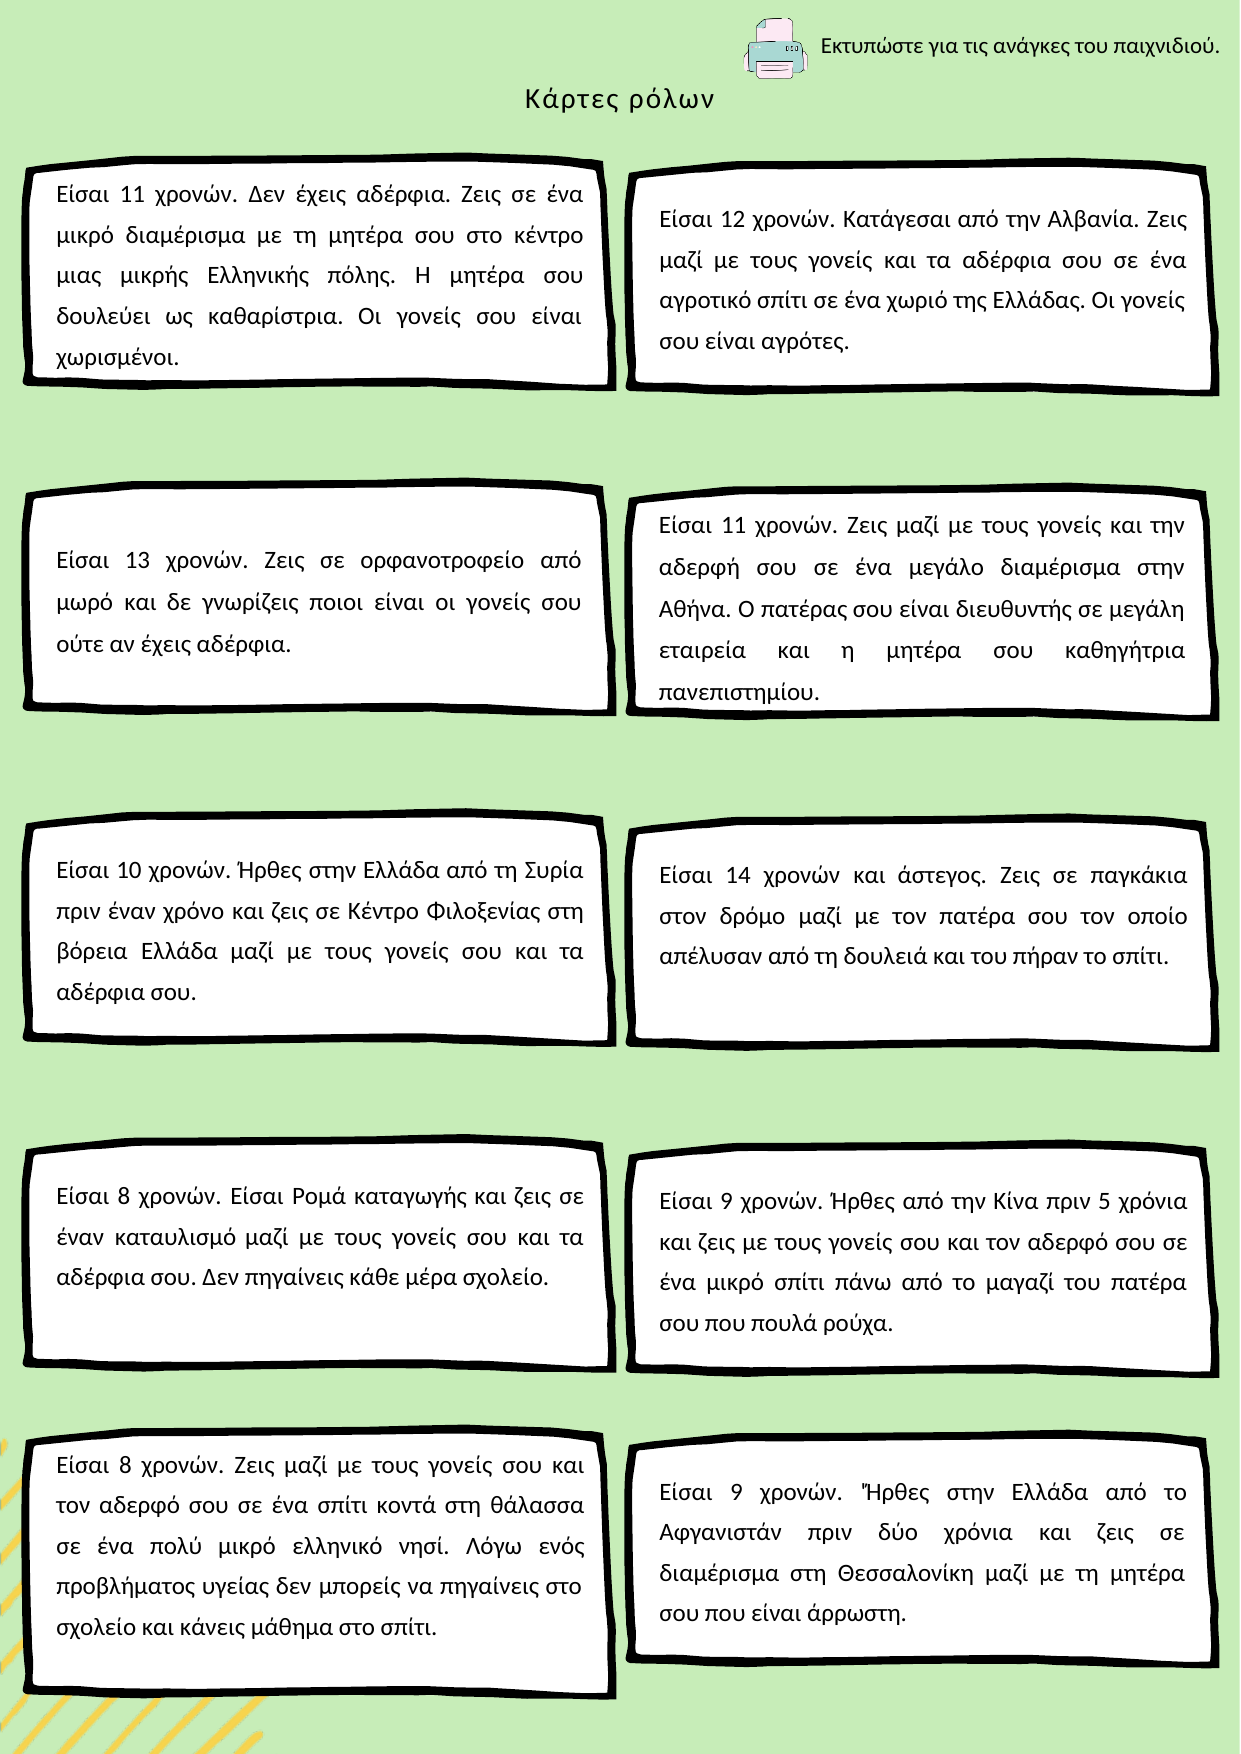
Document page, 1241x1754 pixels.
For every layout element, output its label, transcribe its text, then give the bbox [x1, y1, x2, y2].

picture [0, 1415, 280, 1754]
text Κάρτες ρόλων [525, 81, 1223, 116]
text Είσαι 8 χρονών. Ζεις μαζί με τους γονείς σου και τον αδερφό σου σε ένα σπίτι κοντά στη θάλασσα σε ένα πολύ μικρό ελληνικό νησί. Λόγω ενός προβλήματος υγείας δεν μπορείς να πηγαίνεις στο [56, 1449, 584, 1601]
text Είσαι 11 χρονών. Δεν έχεις αδέρφια. Ζεις σε ένα μικρό διαμέρισμα με τη μητέρα σου στο κέντρο μιας μικρής Ελληνικής πόλης. Η μητέρα σου δουλεύει ως καθαρίστρια. Οι γονείς σου είναι [56, 178, 584, 331]
text Είσαι 10 χρονών. Ήρθες στην Ελλάδα από τη Συρία πριν έναν χρόνο και ζεις σε Κέντρο Φιλοξενίας στη βόρεια Ελλάδα μαζί με τους γονείς σου και τα αδέρφια σου. [56, 854, 584, 1006]
text Είσαι 8 χρονών. Είσαι Ρομά καταγωγής και ζεις σε έναν καταυλισμό μαζί με τους γονείς σου και τα αδέρφια σου. Δεν πηγαίνεις κάθε μέρα σχολείο. [56, 1180, 584, 1292]
text Είσαι 9 χρονών. Ήρθες από την Κίνα πριν 5 χρόνια και ζεις με τους γονείς σου και τον αδερφό σου σε ένα μικρό σπίτι πάνω από το μαγαζί του πατέρα σου που πουλά ρούχα. [659, 1186, 1187, 1338]
text Είσαι 14 χρονών και άστεγος. Ζεις σε παγκάκια στον δρόμο μαζί με τον πατέρα σου τον οποίο απέλυσαν από τη δουλειά και του πήραν το σπίτι. [659, 859, 1188, 971]
text σου που είναι άρρωστη. [659, 1597, 1223, 1628]
text σχολείο και κάνεις μάθημα στο σπίτι. [56, 1611, 585, 1641]
picture [743, 18, 808, 79]
text Είσαι 11 χρονών. Ζεις μαζί με τους γονείς και την Είσαι 13 χρονών. Ζεις σε ορφανοτροφείο από αδερφή σου σε ένα μεγάλο διαμέρισμα στην μωρό και δε γνωρίζεις ποιοι είναι οι γονείς σου Αθήνα. Ο πατέρας σου είναι διευθυντής σε μεγάλη ούτε αν έχεις αδέρφια. εταιρεία και η μητέρα σου καθηγήτρια [56, 509, 1192, 665]
text Εκτυπώστε για τις ανάγκες του παιχνιδιού. [821, 31, 1223, 59]
text Είσαι 12 χρονών. Κατάγεσαι από την Αλβανία. Ζεις μαζί με τους γονείς και τα αδέρφια σου σε ένα αγροτικό σπίτι σε ένα χωριό της Ελλάδας. Οι γονείς [659, 204, 1187, 315]
text χωρισμένοι. [56, 341, 584, 371]
text σου είναι αγρότες. [659, 325, 1223, 356]
text πανεπιστημίου. [659, 676, 1223, 707]
text Είσαι 9 χρονών. 'Ήρθες στην Ελλάδα από το Αφγανιστάν πριν δύο χρόνια και ζεις σε διαμέρισμα στη Θεσσαλονίκη μαζί με τη μητέρα [659, 1476, 1187, 1587]
